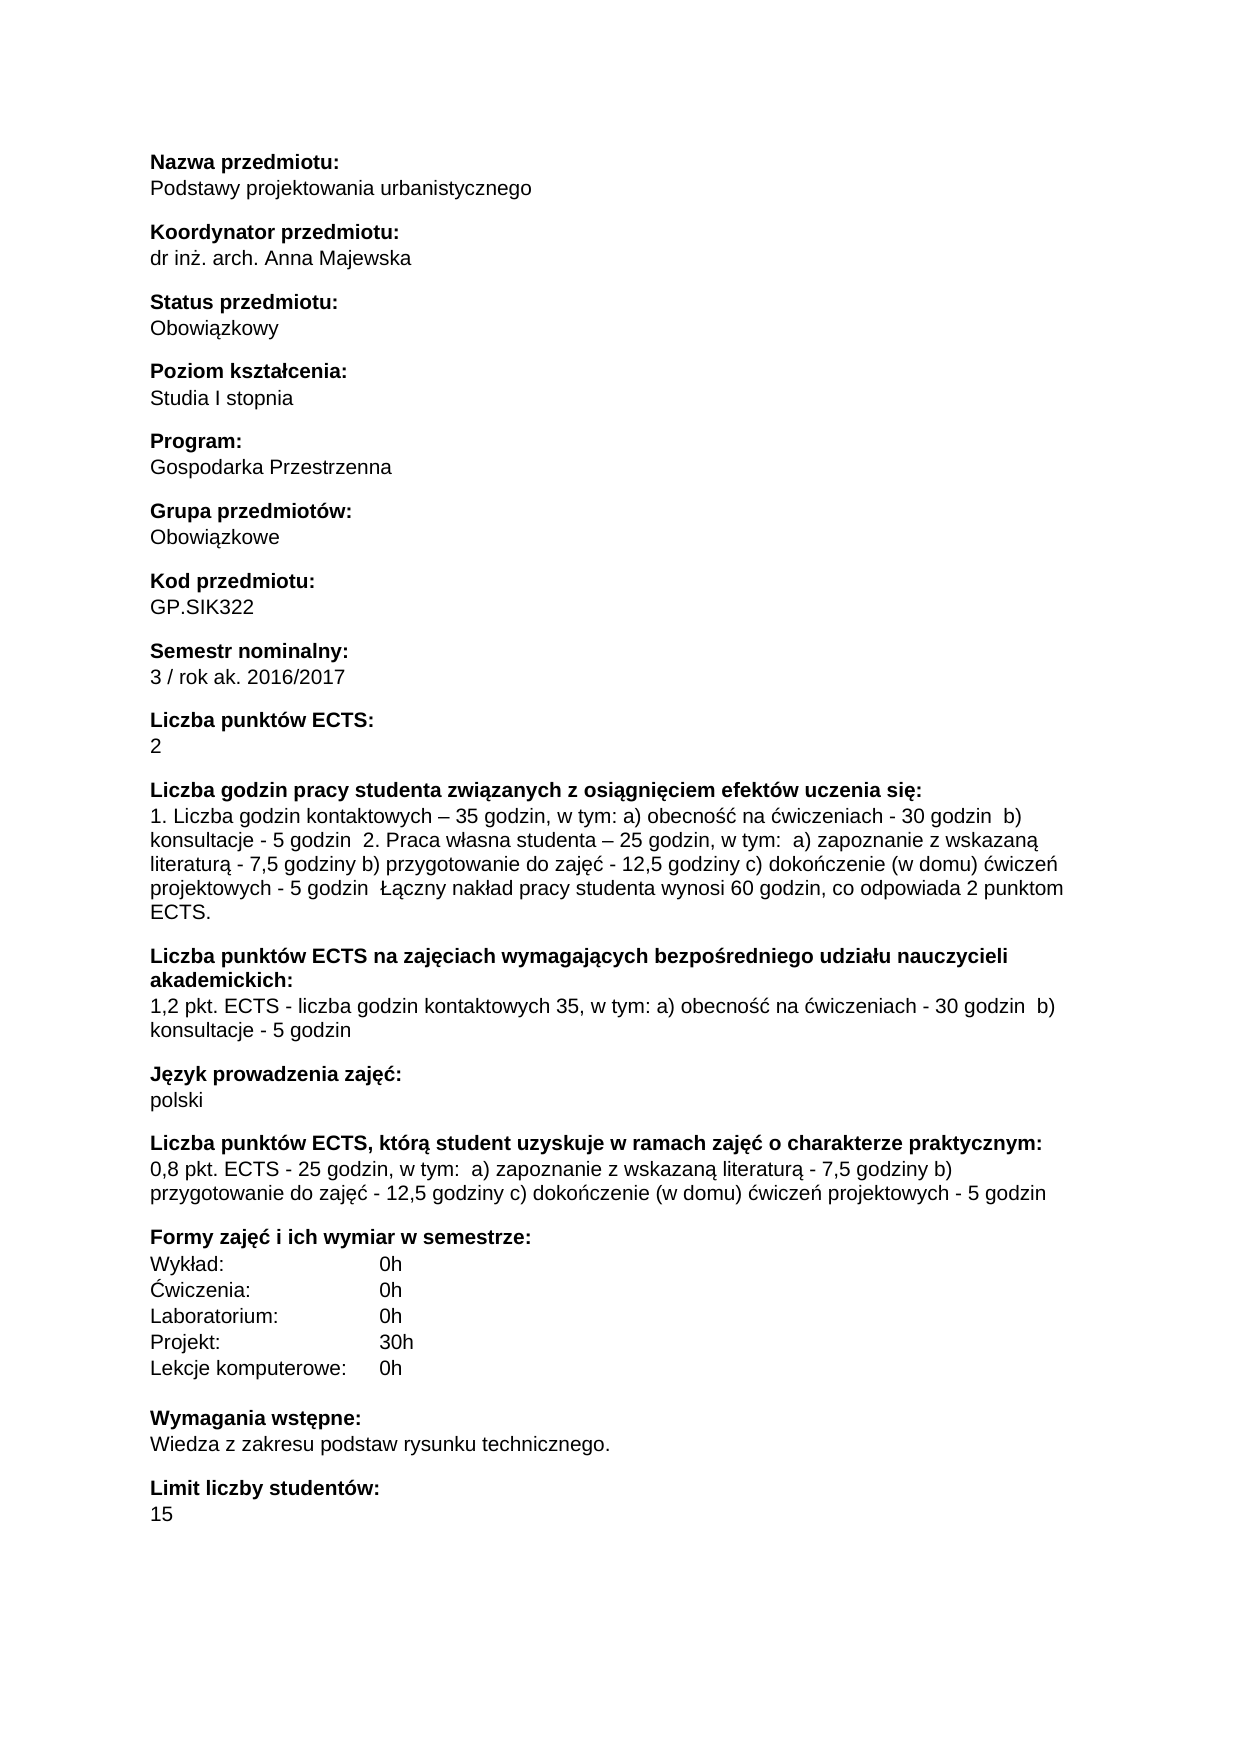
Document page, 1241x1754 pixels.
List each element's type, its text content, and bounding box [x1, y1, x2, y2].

table_cell Laboratorium: [140, 1304, 367, 1328]
text Liczba godzin pracy studenta związanych z osiągnięciem efektów uczenia się: [150, 778, 1090, 802]
text Program: [150, 429, 1090, 453]
text Obowiązkowy [150, 316, 1090, 339]
text Koordynator przedmiotu: [150, 220, 1090, 244]
text polski [150, 1087, 1090, 1111]
text Formy zajęć i ich wymiar w semestrze: [150, 1225, 1090, 1249]
text Liczba punktów ECTS, którą student uzyskuje w ramach zajęć o charakterze praktycznym: [150, 1131, 1090, 1155]
text Wymagania wstępne: [150, 1406, 1090, 1430]
text 3 / rok ak. 2016/2017 [150, 664, 1090, 688]
text 0,8 pkt. ECTS - 25 godzin, w tym: a) zapoznanie z wskazaną literaturą - 7,5 godziny b) przygotowanie do zajęć - 12,5 godziny c) dokończenie (w domu) ćwiczeń projektowych - 5 godzin [150, 1157, 1090, 1205]
text Poziom kształcenia: [150, 359, 1090, 383]
text Kod przedmiotu: [150, 569, 1090, 593]
text Język prowadzenia zajęć: [150, 1061, 1090, 1085]
text Obowiązkowe [150, 525, 1090, 549]
text 1,2 pkt. ECTS - liczba godzin kontaktowych 35, w tym: a) obecność na ćwiczeniach - 30 godzin b) konsultacje - 5 godzin [150, 994, 1090, 1042]
text Studia I stopnia [150, 385, 1090, 409]
text 15 [150, 1502, 1090, 1526]
table_cell 30h [369, 1328, 597, 1354]
text dr inż. arch. Anna Majewska [150, 246, 1090, 270]
table_cell 0h [369, 1276, 597, 1302]
text Grupa przedmiotów: [150, 499, 1090, 523]
text Limit liczby studentów: [150, 1476, 1090, 1499]
text Liczba punktów ECTS na zajęciach wymagających bezpośredniego udziału nauczycieli akademickich: [150, 944, 1090, 992]
table_cell 0h [369, 1354, 597, 1380]
table_header 0h [369, 1252, 597, 1276]
table_cell 0h [369, 1302, 597, 1328]
text Status przedmiotu: [150, 289, 1090, 313]
text Podstawy projektowania urbanistycznego [150, 176, 1090, 200]
text 1. Liczba godzin kontaktowych – 35 godzin, w tym: a) obecność na ćwiczeniach - 30 godzin b) konsultacje - 5 godzin 2. Praca własna studenta – 25 godzin, w tym: a) zapoznanie z wskazaną literaturą - 7,5 godziny b) przygotowanie do zajęć - 12,5 godziny c) dokończenie (w domu) ćwiczeń projektowych - 5 godzin Łączny nakład pracy studenta wynosi 60 godzin, co odpowiada 2 punktom ECTS. [150, 804, 1090, 924]
table_cell Ćwiczenia: [140, 1278, 367, 1302]
text Gospodarka Przestrzenna [150, 455, 1090, 479]
table_header Wykład: [140, 1252, 367, 1276]
table_cell Projekt: [140, 1330, 367, 1354]
text Wiedza z zakresu podstaw rysunku technicznego. [150, 1432, 1090, 1456]
text GP.SIK322 [150, 595, 1090, 619]
text Liczba punktów ECTS: [150, 708, 1090, 732]
table_cell Lekcje komputerowe: [140, 1356, 367, 1380]
text Nazwa przedmiotu: [150, 150, 1090, 174]
text 2 [150, 734, 1090, 758]
text Semestr nominalny: [150, 638, 1090, 662]
